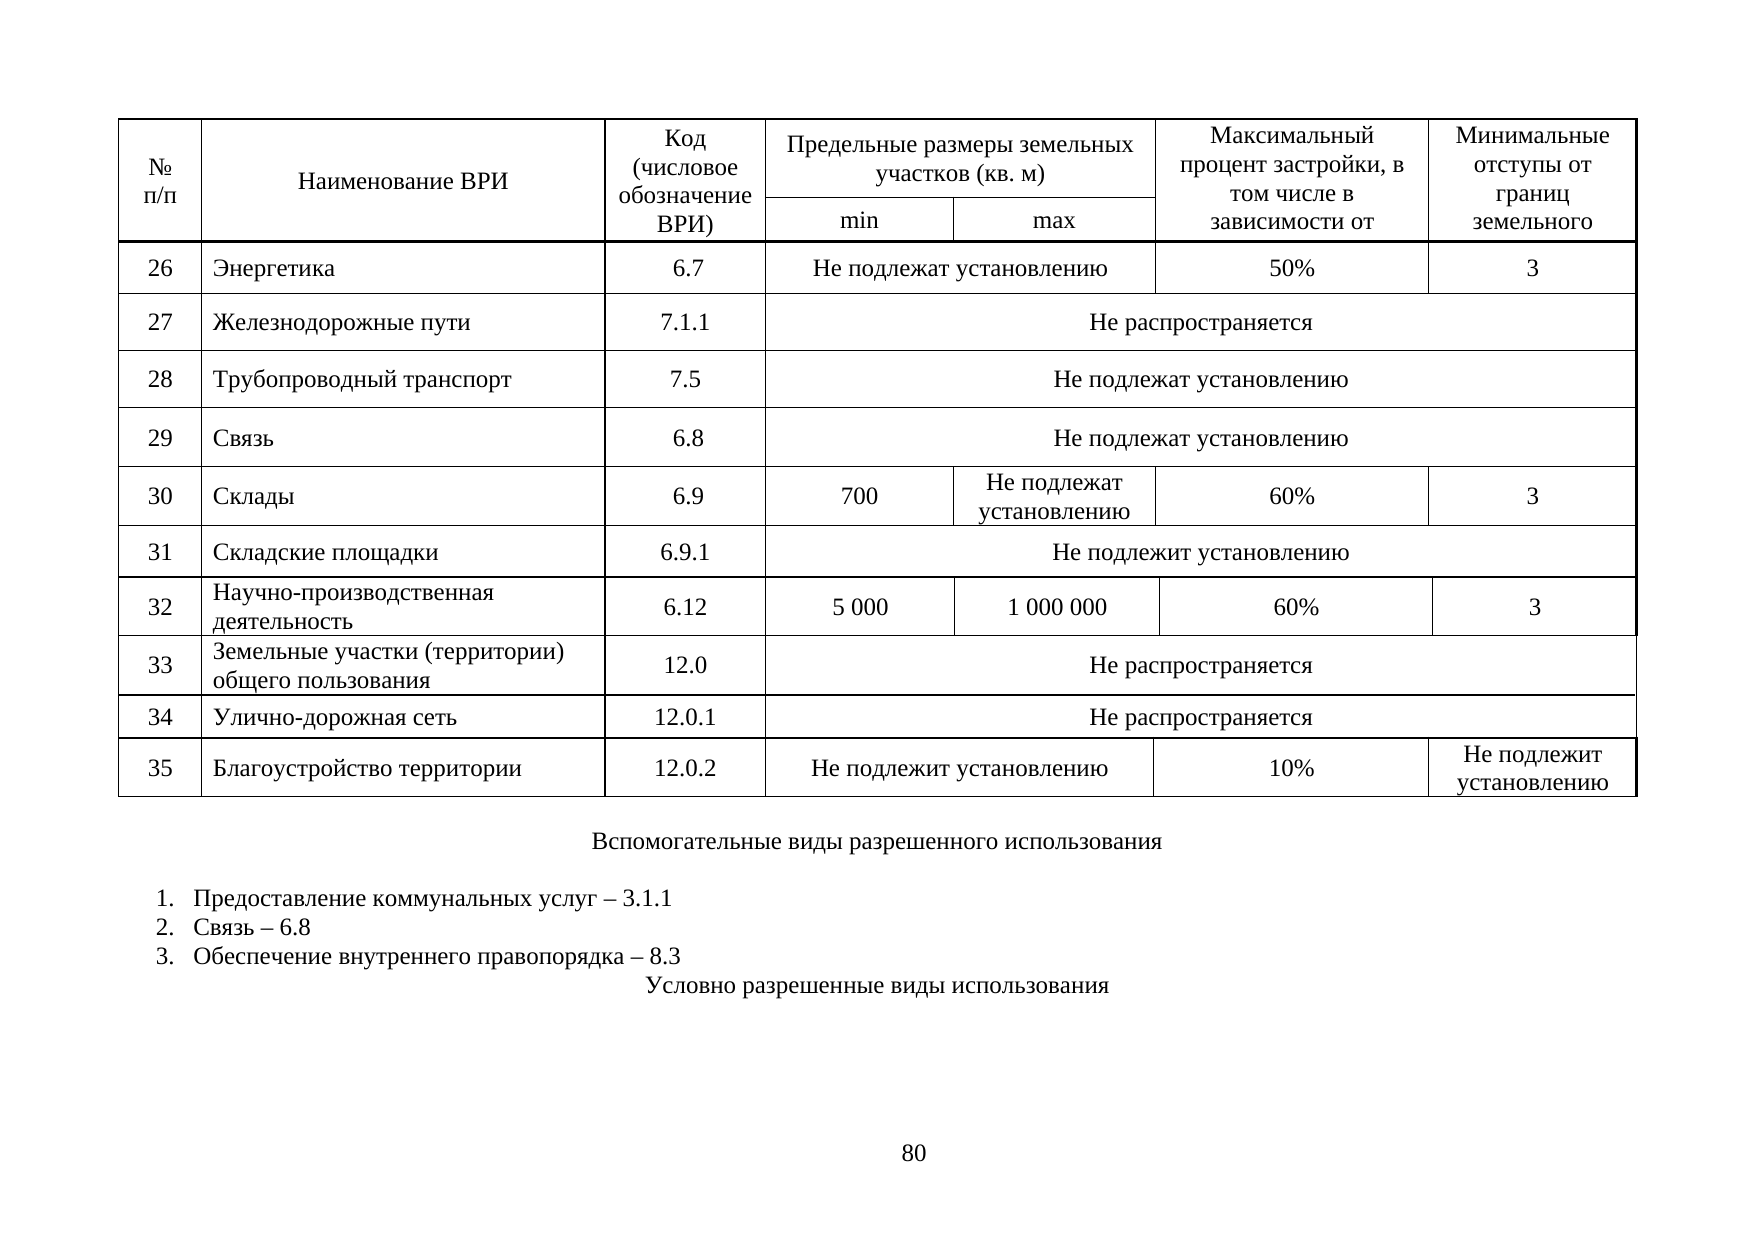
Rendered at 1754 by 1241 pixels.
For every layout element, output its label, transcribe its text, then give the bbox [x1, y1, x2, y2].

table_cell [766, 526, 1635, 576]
list Обеспечение внутреннего правопорядка – 8.3 [156, 941, 1636, 970]
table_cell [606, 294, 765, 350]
text Вспомогательные виды разрешенного использования [118, 826, 1636, 855]
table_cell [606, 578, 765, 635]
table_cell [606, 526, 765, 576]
table_header Максимальный процент застройки, в том числе в зависимости от количества надземных этажей [1156, 120, 1428, 240]
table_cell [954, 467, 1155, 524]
table_header Код (числовое обозначение ВРИ) [606, 120, 765, 240]
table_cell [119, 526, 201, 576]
table_header Наименование ВРИ [202, 120, 604, 240]
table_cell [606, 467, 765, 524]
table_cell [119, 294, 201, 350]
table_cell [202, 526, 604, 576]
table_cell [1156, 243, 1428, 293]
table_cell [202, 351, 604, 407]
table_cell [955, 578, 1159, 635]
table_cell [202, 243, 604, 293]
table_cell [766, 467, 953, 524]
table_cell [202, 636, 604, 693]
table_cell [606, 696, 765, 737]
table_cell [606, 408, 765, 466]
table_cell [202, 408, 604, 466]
table_header Предельные размеры земельных участков (кв. м) [766, 120, 1155, 197]
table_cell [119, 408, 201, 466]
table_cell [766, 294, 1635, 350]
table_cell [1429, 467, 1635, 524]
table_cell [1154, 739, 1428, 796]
table_header Минимальные отступы от границ земельного участка (м) [1429, 120, 1635, 240]
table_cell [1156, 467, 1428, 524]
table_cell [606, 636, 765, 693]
text Условно разрешенные виды использования [118, 970, 1636, 998]
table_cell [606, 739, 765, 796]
table_header № п/п [119, 120, 201, 240]
list Предоставление коммунальных услуг – 3.1.1 [156, 883, 1636, 912]
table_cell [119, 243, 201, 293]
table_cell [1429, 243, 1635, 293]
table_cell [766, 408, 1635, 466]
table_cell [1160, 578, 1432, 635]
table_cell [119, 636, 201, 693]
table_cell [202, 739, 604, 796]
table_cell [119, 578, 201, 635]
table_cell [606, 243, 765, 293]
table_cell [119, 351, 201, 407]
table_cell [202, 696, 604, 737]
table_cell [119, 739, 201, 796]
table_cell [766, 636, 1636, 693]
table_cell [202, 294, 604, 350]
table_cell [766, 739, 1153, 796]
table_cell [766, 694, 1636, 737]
table_cell min [766, 198, 953, 240]
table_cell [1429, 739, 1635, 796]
list Связь – 6.8 [156, 912, 1636, 941]
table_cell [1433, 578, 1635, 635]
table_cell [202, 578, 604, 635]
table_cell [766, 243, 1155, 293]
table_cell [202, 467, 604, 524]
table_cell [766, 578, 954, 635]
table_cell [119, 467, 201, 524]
table_cell max [954, 198, 1155, 240]
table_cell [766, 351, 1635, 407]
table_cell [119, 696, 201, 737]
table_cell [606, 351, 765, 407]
